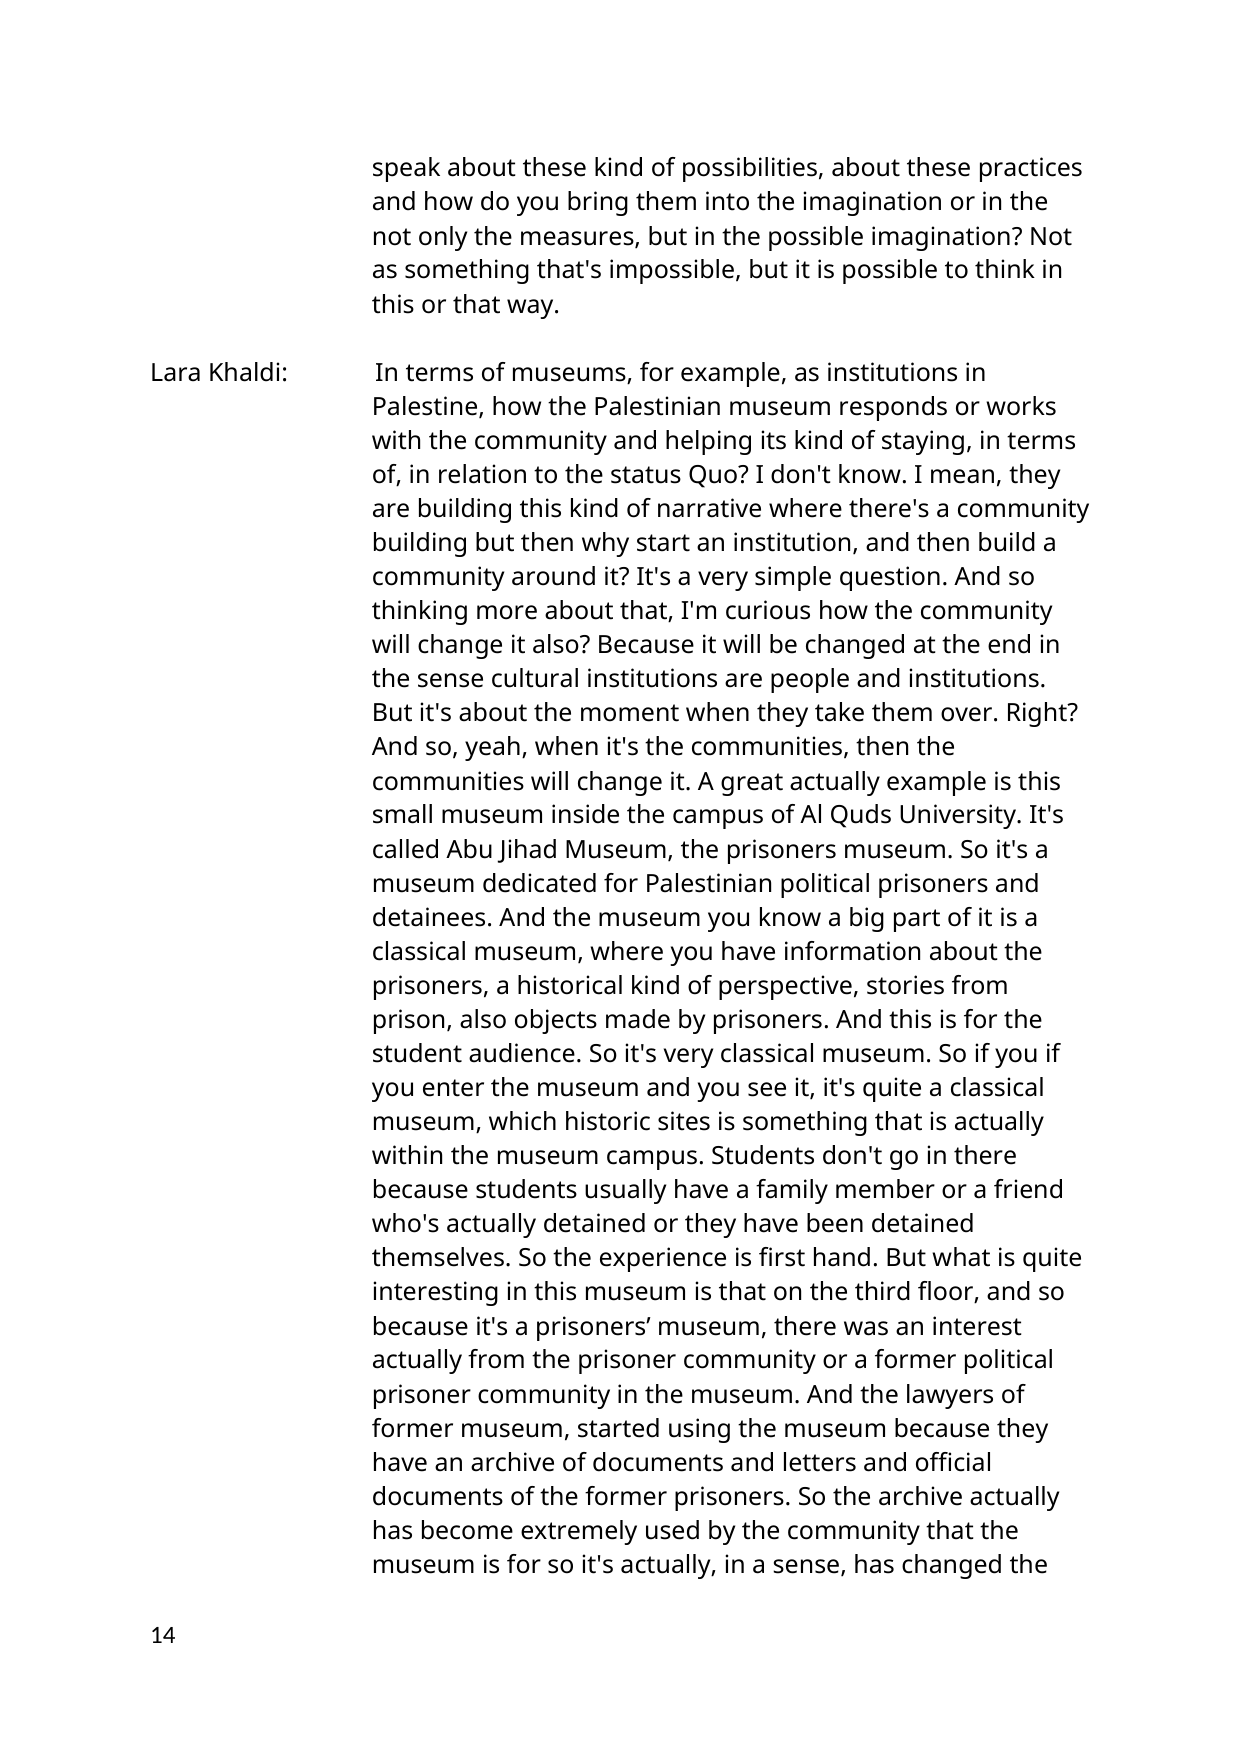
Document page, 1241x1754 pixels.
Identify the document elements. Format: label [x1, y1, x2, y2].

text [150, 150, 1090, 320]
text [150, 354, 1090, 1581]
